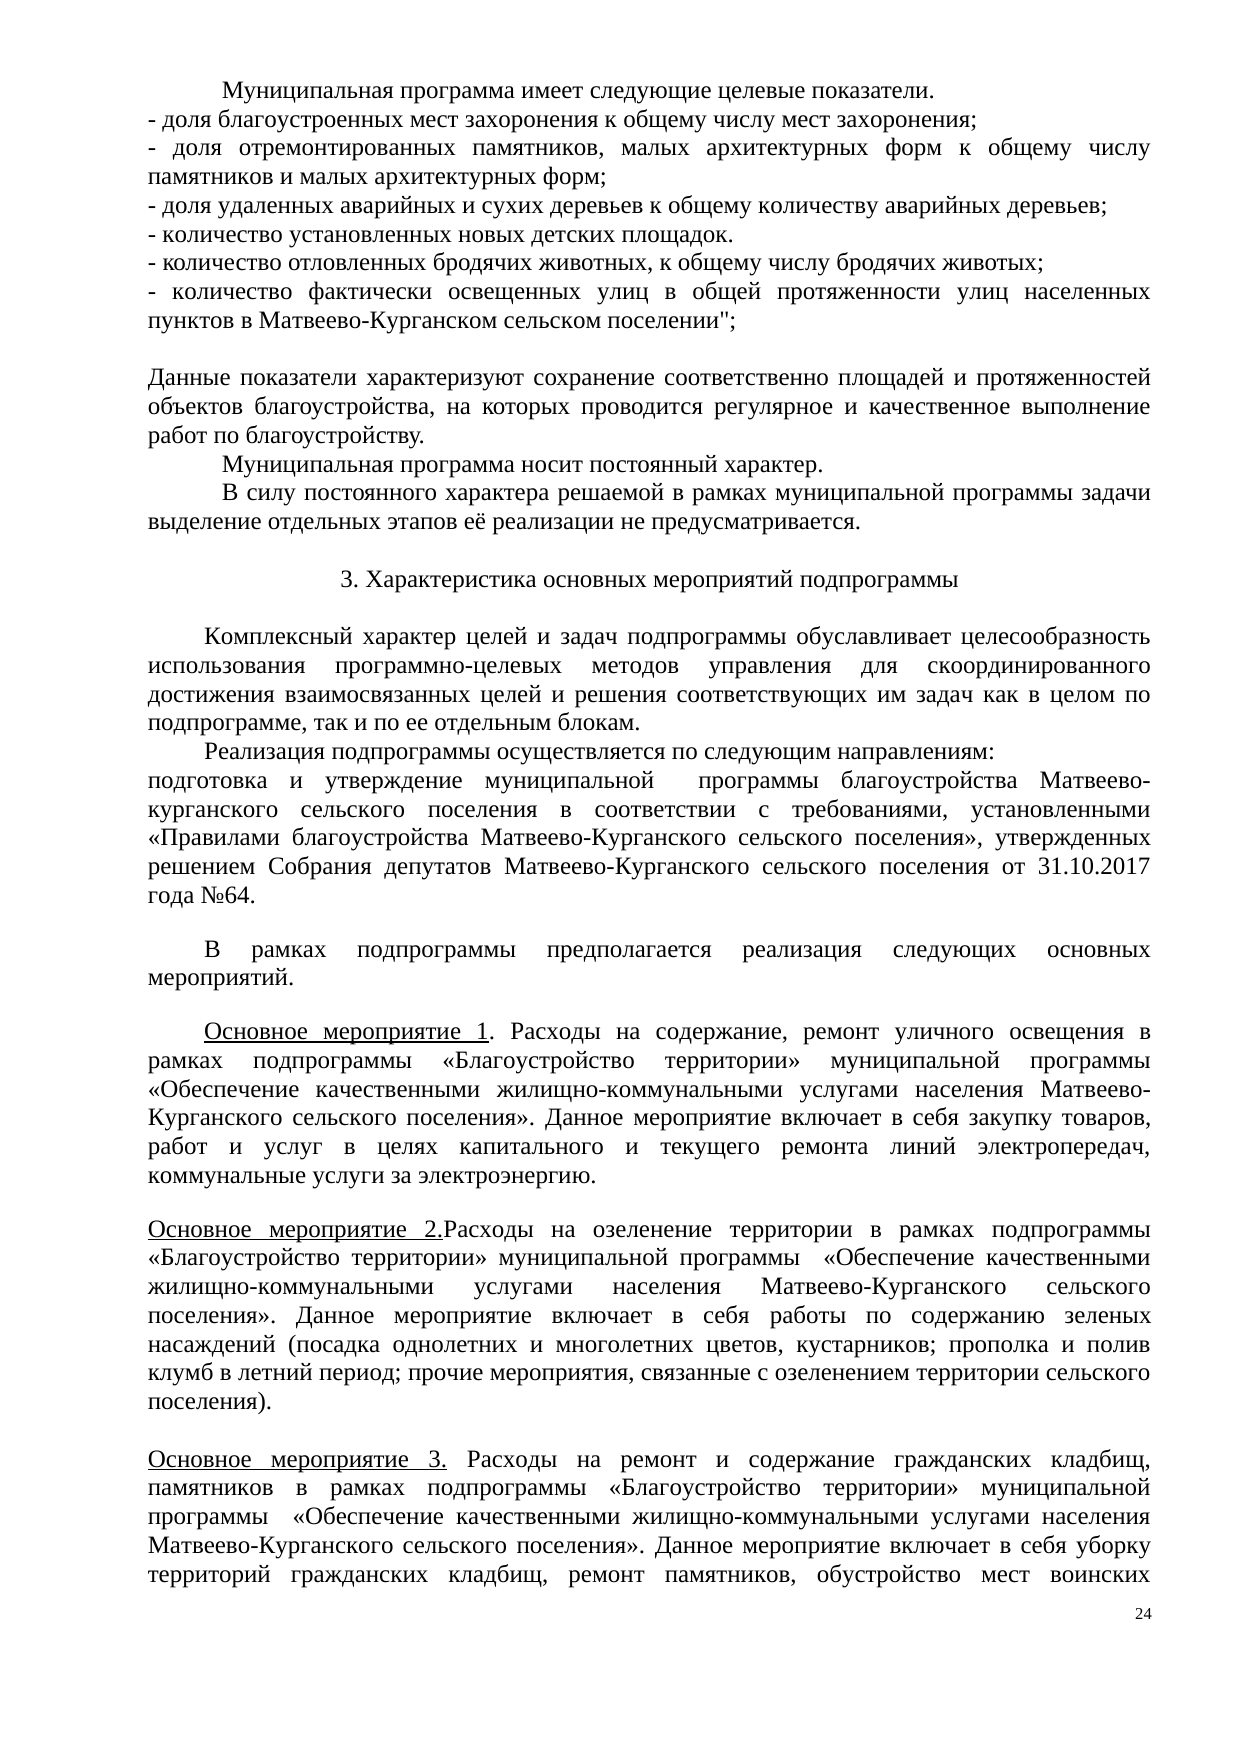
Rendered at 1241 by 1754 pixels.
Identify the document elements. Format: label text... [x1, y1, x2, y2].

text - количество фактически освещенных улиц в общей протяженности улиц населенных пунктов в Матвеево-Курганском сельском поселении"; [148, 276, 1152, 334]
text Муниципальная программа носит постоянный характер. [148, 449, 1152, 477]
text Комплексный характер целей и задач подпрограммы обуславливает целесообразность использования программно-целевых методов управления для скоординированного достижения взаимосвязанных целей и решения соответствующих им задач как в целом по подпрограмме, так и по ее отдельным блокам. [148, 621, 1152, 736]
text Муниципальная программа имеет следующие целевые показатели. [148, 75, 1152, 104]
text В рамках подпрограммы предполагается реализация следующих основных мероприятий. [148, 934, 1152, 991]
text - доля отремонтированных памятников, малых архитектурных форм к общему числу памятников и малых архитектурных форм; [148, 132, 1152, 190]
text - количество установленных новых детских площадок. [148, 219, 1152, 247]
text В силу постоянного характера решаемой в рамках муниципальной программы задачи выделение отдельных этапов её реализации не предусматривается. [148, 477, 1152, 535]
text - доля удаленных аварийных и сухих деревьев к общему количеству аварийных деревьев; [148, 190, 1152, 219]
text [148, 1444, 1152, 1587]
text - количество отловленных бродячих животных, к общему числу бродячих животых; [148, 247, 1152, 276]
text Основное мероприятие 1. Расходы на содержание, ремонт уличного освещения в рамках подпрограммы «Благоустройство территории» муниципальной программы «Обеспечение качественными жилищно-коммунальными услугами населения Матвеево-Курганского сельского поселения». Данное мероприятие включает в себя закупку товаров, работ и услуг в целях капитального и текущего ремонта линий электропередач, коммунальные услуги за электроэнергию. [148, 1016, 1152, 1189]
text - доля благоустроенных мест захоронения к общему числу мест захоронения; [148, 104, 1152, 132]
text 3. Характеристика основных мероприятий подпрограммы [148, 564, 1152, 592]
text Данные показатели характеризуют сохранение соответственно площадей и протяженностей объектов благоустройства, на которых проводится регулярное и качественное выполнение работ по благоустройству. [148, 362, 1152, 449]
text Реализация подпрограммы осуществляется по следующим направлениям: [148, 736, 1152, 765]
text подготовка и утверждение муниципальной программы благоустройства Матвеево-курганского сельского поселения в соответствии с требованиями, установленными «Правилами благоустройства Матвеево-Курганского сельского поселения», утвержденных решением Собрания депутатов Матвеево-Курганского сельского поселения от 31.10.2017 года №64. [148, 765, 1152, 909]
text Основное мероприятие 2.Расходы на озеленение территории в рамках подпрограммы «Благоустройство территории» муниципальной программы «Обеспечение качественными жилищно-коммунальными услугами населения Матвеево-Курганского сельского поселения». Данное мероприятие включает в себя работы по содержанию зеленых насаждений (посадка однолетних и многолетних цветов, кустарников; прополка и полив клумб в летний период; прочие мероприятия, связанные с озеленением территории сельского поселения). [148, 1214, 1152, 1415]
